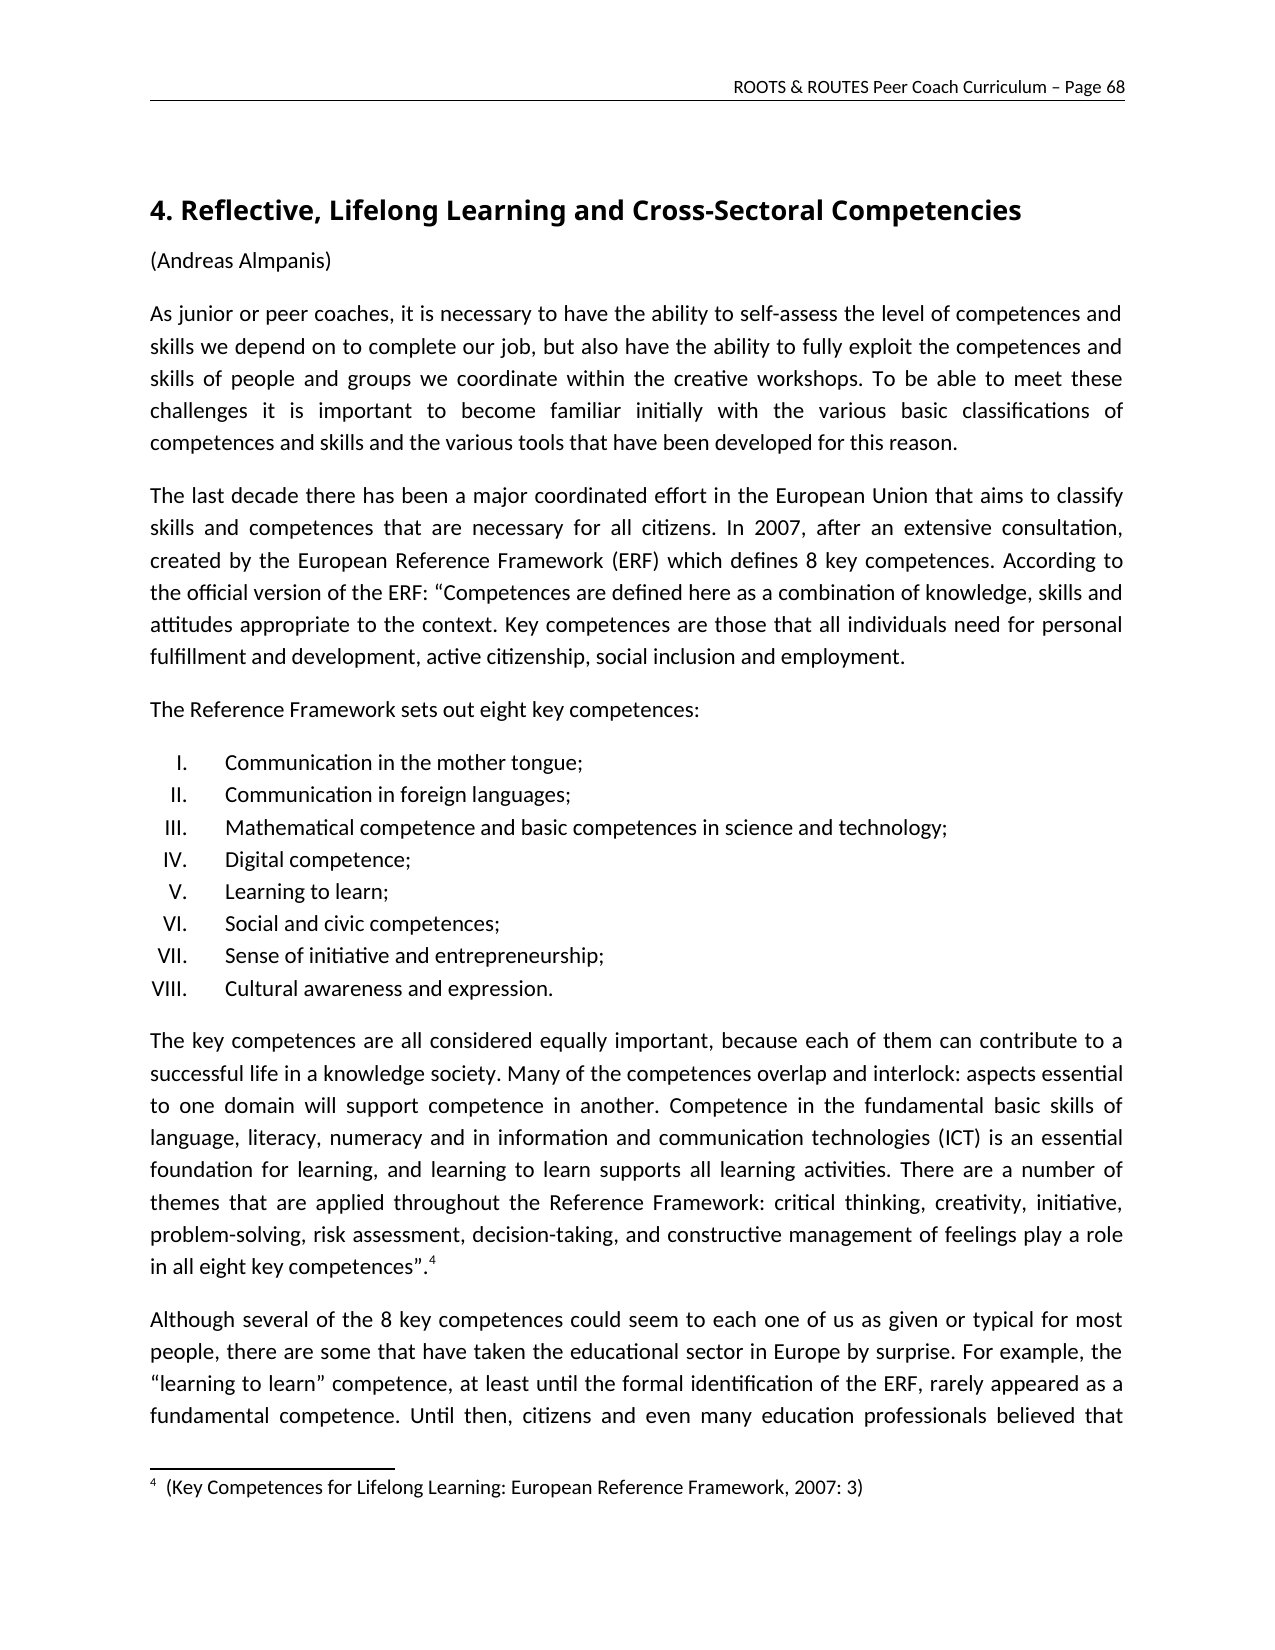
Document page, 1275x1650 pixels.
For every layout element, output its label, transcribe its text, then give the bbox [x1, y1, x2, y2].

list Learning to learn; [187, 877, 1125, 905]
text As junior or peer coaches, it is necessary to have the ability to self-assess the level of competences and skills we depend on to complete our job, but also have the ability to fully exploit the competences and skills of people and groups we coordinate within the creative workshops. To be able to meet these challenges it is important to become familiar initially with the various basic classifications of competences and skills and the various tools that have been developed for this reason. [150, 299, 1125, 456]
list Social and civic competences; [187, 909, 1125, 937]
list Cultural awareness and expression. [187, 974, 1125, 1002]
list Sense of initiative and entrepreneurship; [187, 941, 1125, 969]
text The key competences are all considered equally important, because each of them can contribute to a successful life in a knowledge society. Many of the competences overlap and interlock: aspects essential to one domain will support competence in another. Competence in the fundamental basic skills of language, literacy, numeracy and in information and communication technologies (ICT) is an essential foundation for learning, and learning to learn supports all learning activities. There are a number of themes that are applied throughout the Reference Framework: critical thinking, creativity, initiative, problem-solving, risk assessment, decision-taking, and constructive management of feelings play a role in all eight key competences”. [150, 1027, 1125, 1280]
text (Andreas Almpanis) [150, 247, 1125, 274]
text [150, 1305, 1125, 1429]
list Digital competence; [187, 845, 1125, 873]
subtitle 4. Reflective, Lifelong Learning and Cross-Sectoral Competencies [150, 192, 1125, 228]
text The last decade there has been a major coordinated effort in the European Union that aims to classify skills and competences that are necessary for all citizens. In 2007, after an extensive consultation, created by the European Reference Framework (ERF) which defines 8 key competences. According to the official version of the ERF: “Competences are defined here as a combination of knowledge, skills and attitudes appropriate to the context. Key competences are those that all individuals need for personal fulfillment and development, active citizenship, social inclusion and employment. [150, 481, 1125, 670]
list Mathematical competence and basic competences in science and technology; [187, 813, 1125, 841]
list Communication in the mother tongue; [187, 748, 1125, 776]
list Communication in foreign languages; [187, 781, 1125, 808]
text The Reference Framework sets out eight key competences: [150, 695, 1125, 723]
